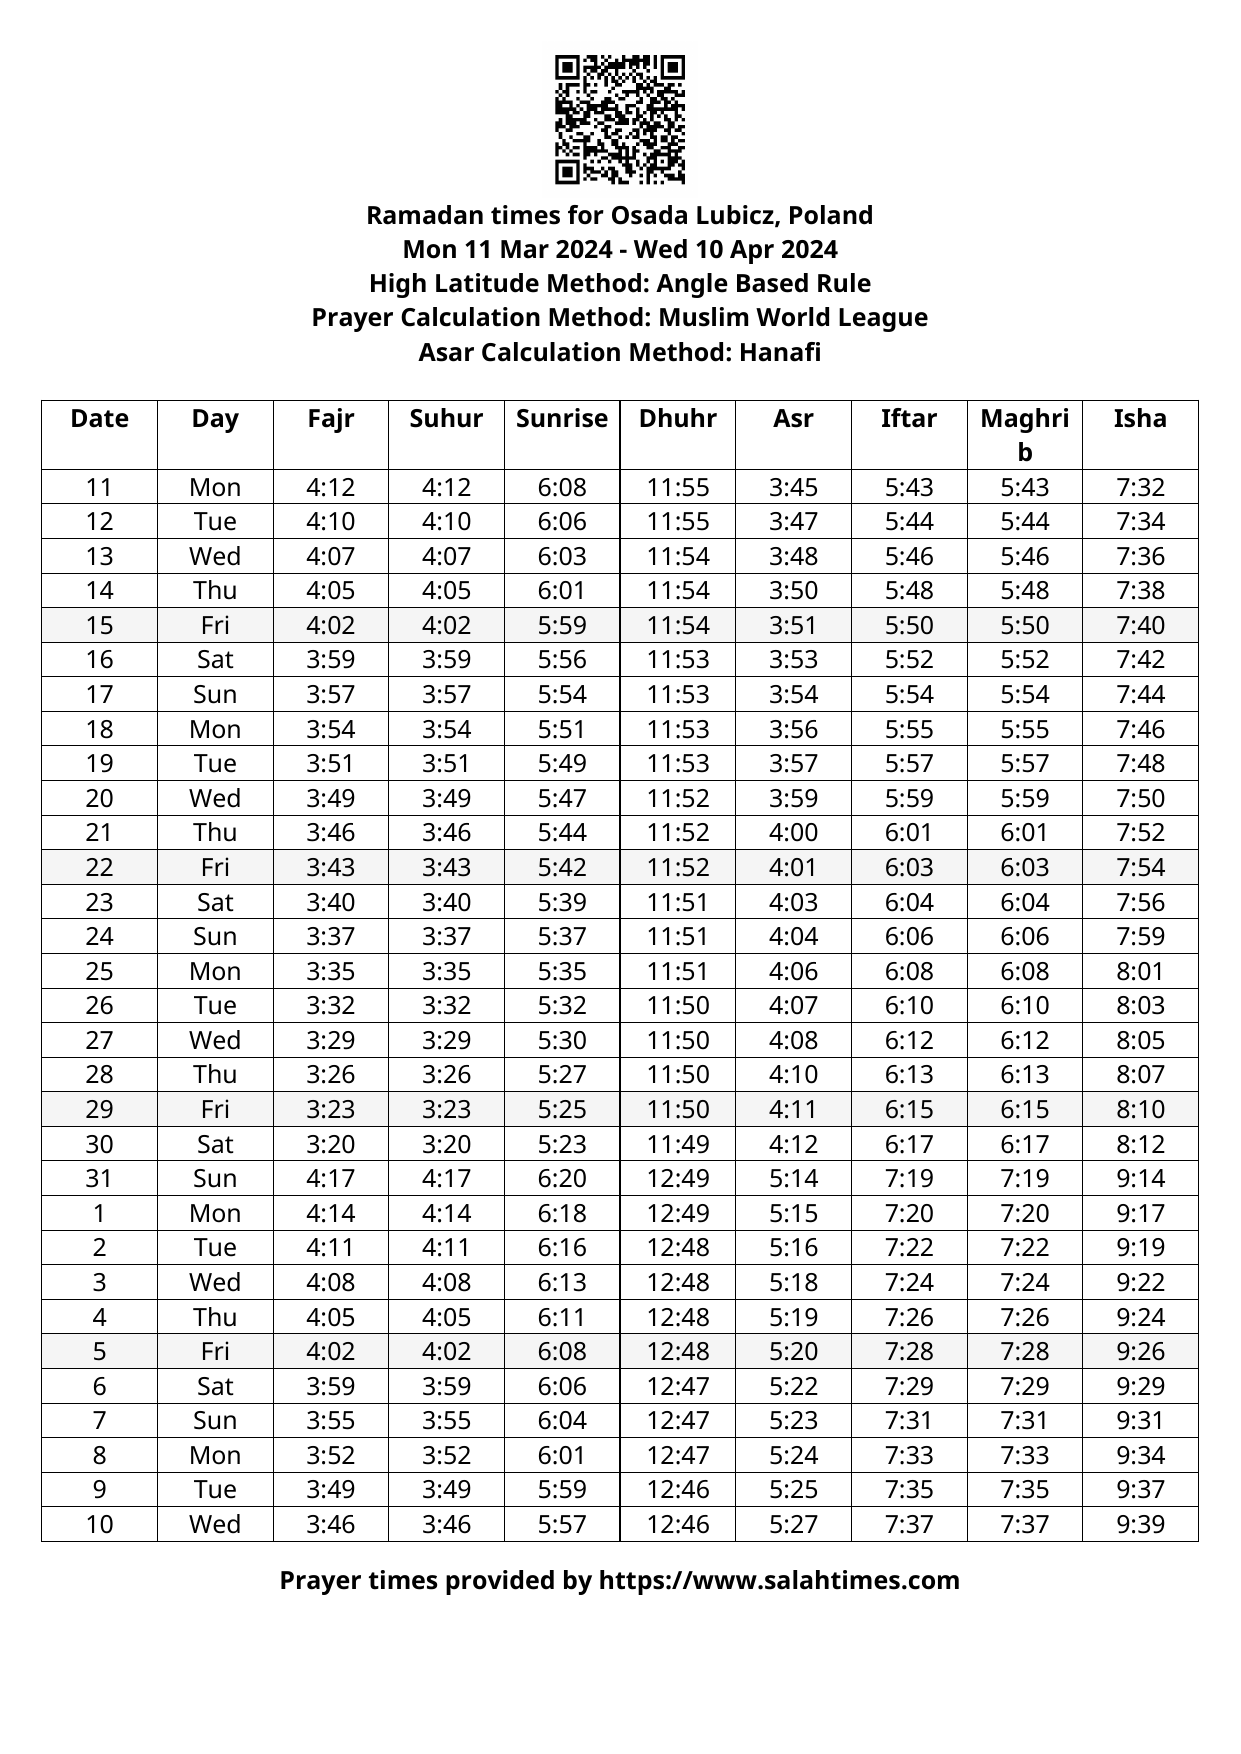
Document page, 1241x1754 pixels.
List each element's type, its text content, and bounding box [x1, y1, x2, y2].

table_cell 29 [42, 1092, 157, 1126]
table_cell 4:02 [389, 1334, 504, 1368]
table_cell 12:47 [621, 1369, 735, 1402]
table_header Asr [736, 401, 851, 469]
table_cell 23 [42, 885, 157, 918]
table_cell 11:54 [621, 574, 735, 607]
table_cell 3:56 [736, 712, 851, 745]
table_cell 5:42 [505, 850, 619, 884]
table_cell 6:12 [968, 1023, 1082, 1057]
table_cell 4:05 [389, 574, 504, 607]
table_cell 7:34 [1083, 504, 1198, 538]
table_cell 6:01 [505, 574, 619, 607]
table_cell 3:54 [274, 712, 388, 745]
table_cell 11:50 [621, 989, 735, 1022]
table_cell 5:30 [505, 1023, 619, 1057]
table_cell 12:48 [621, 1300, 735, 1333]
table_cell 9 [42, 1473, 157, 1506]
table_header Isha [1083, 401, 1198, 469]
table_cell 5:35 [505, 954, 619, 987]
table_cell 3:20 [389, 1127, 504, 1160]
table_header Dhuhr [621, 401, 735, 469]
table_cell 4:14 [274, 1196, 388, 1229]
table_cell 4:00 [736, 816, 851, 849]
table_cell 6:15 [852, 1092, 967, 1126]
table_cell 11:49 [621, 1127, 735, 1160]
table_cell 11:52 [621, 816, 735, 849]
table_cell 21 [42, 816, 157, 849]
table_cell 3:54 [736, 677, 851, 711]
table_cell 3:26 [389, 1058, 504, 1091]
table_cell 6:08 [968, 954, 1082, 987]
table_cell 4:14 [389, 1196, 504, 1229]
table_header Date [42, 401, 157, 469]
table_cell 5:59 [968, 781, 1082, 814]
text Prayer times provided by https://www.salahtimes.com [42, 1563, 1198, 1597]
table_cell 4:12 [389, 470, 504, 503]
table_cell Sat [158, 1369, 273, 1402]
table_cell Mon [158, 954, 273, 987]
table_cell 12:49 [621, 1161, 735, 1195]
table_cell 3:46 [274, 1507, 388, 1541]
table_cell 6:04 [505, 1404, 619, 1437]
table_cell Tue [158, 1231, 273, 1264]
table_cell 9:24 [1083, 1300, 1198, 1333]
table_cell 6:06 [505, 1369, 619, 1402]
table_cell 16 [42, 643, 157, 676]
table_cell 5:18 [736, 1265, 851, 1299]
table_cell 6:04 [968, 885, 1082, 918]
table_cell 4:05 [274, 574, 388, 607]
table_cell 5:37 [505, 919, 619, 953]
table_cell 7:22 [968, 1231, 1082, 1264]
table_cell 5:20 [736, 1334, 851, 1368]
table_cell 3:43 [389, 850, 504, 884]
table_cell Sat [158, 1127, 273, 1160]
table_cell 4:03 [736, 885, 851, 918]
table_cell 3:23 [274, 1092, 388, 1126]
table_cell Mon [158, 1438, 273, 1472]
text Mon 11 Mar 2024 - Wed 10 Apr 2024 [42, 232, 1198, 266]
table_cell 4:12 [274, 470, 388, 503]
table_cell 5:51 [505, 712, 619, 745]
table_cell 5:49 [505, 746, 619, 780]
table_cell 6:03 [968, 850, 1082, 884]
table_cell 4:10 [736, 1058, 851, 1091]
table_cell 7:36 [1083, 539, 1198, 572]
table_cell 15 [42, 608, 157, 642]
table_cell 1 [42, 1196, 157, 1229]
table_cell 7:33 [968, 1438, 1082, 1472]
table_cell 7:35 [852, 1473, 967, 1506]
table_cell 6:08 [505, 470, 619, 503]
table_cell 11:53 [621, 677, 735, 711]
table_cell 11:51 [621, 919, 735, 953]
table_cell 7:24 [968, 1265, 1082, 1299]
table_cell 7:20 [968, 1196, 1082, 1229]
table_cell 6:13 [968, 1058, 1082, 1091]
table_cell 7:44 [1083, 677, 1198, 711]
table_cell 5:57 [968, 746, 1082, 780]
table_cell 5:52 [968, 643, 1082, 676]
table_cell 7:22 [852, 1231, 967, 1264]
table_cell 11:53 [621, 643, 735, 676]
table_cell 4:07 [274, 539, 388, 572]
table_cell 12:46 [621, 1473, 735, 1506]
table_cell 4 [42, 1300, 157, 1333]
table_cell 13 [42, 539, 157, 572]
table_cell 7:26 [968, 1300, 1082, 1333]
table_cell 5:44 [968, 504, 1082, 538]
table_cell 7:31 [968, 1404, 1082, 1437]
table_cell 7 [42, 1404, 157, 1437]
table_cell 6:11 [505, 1300, 619, 1333]
table_cell 3:46 [389, 816, 504, 849]
table_cell 3:59 [274, 643, 388, 676]
table_cell 3:29 [389, 1023, 504, 1057]
table_cell 3:57 [274, 677, 388, 711]
table_cell 5:46 [852, 539, 967, 572]
table_cell 3:26 [274, 1058, 388, 1091]
table_cell 8:01 [1083, 954, 1198, 987]
table_cell 4:02 [274, 1334, 388, 1368]
table_cell 6:08 [505, 1334, 619, 1368]
table_cell 17 [42, 677, 157, 711]
table_cell 3:51 [274, 746, 388, 780]
table_cell 11:55 [621, 504, 735, 538]
table_cell 6:06 [968, 919, 1082, 953]
text Asar Calculation Method: Hanafi [42, 334, 1198, 368]
table_cell 5:54 [505, 677, 619, 711]
table_header Iftar [852, 401, 967, 469]
table_cell 7:46 [1083, 712, 1198, 745]
table_cell 11:53 [621, 746, 735, 780]
table_cell Wed [158, 781, 273, 814]
table_cell 4:11 [736, 1092, 851, 1126]
table_cell 3:57 [389, 677, 504, 711]
table_cell 5:19 [736, 1300, 851, 1333]
table_cell 3:59 [389, 1369, 504, 1402]
table_cell 25 [42, 954, 157, 987]
table_cell 4:07 [389, 539, 504, 572]
table_cell 6:03 [505, 539, 619, 572]
table_cell 7:31 [852, 1404, 967, 1437]
table_cell Fri [158, 850, 273, 884]
table_cell 9:14 [1083, 1161, 1198, 1195]
table_header Day [158, 401, 273, 469]
table_cell 18 [42, 712, 157, 745]
table_cell 4:08 [389, 1265, 504, 1299]
table_cell 5:15 [736, 1196, 851, 1229]
table_cell 5:50 [852, 608, 967, 642]
table_cell 5:44 [852, 504, 967, 538]
table_cell 5:48 [852, 574, 967, 607]
table_cell 4:17 [389, 1161, 504, 1195]
table_cell 12:48 [621, 1231, 735, 1264]
table_cell 28 [42, 1058, 157, 1091]
table_cell 3:55 [274, 1404, 388, 1437]
table_cell 7:28 [852, 1334, 967, 1368]
table_cell 12:49 [621, 1196, 735, 1229]
table_cell 3:35 [274, 954, 388, 987]
table_cell 7:19 [968, 1161, 1082, 1195]
table_cell 3:40 [274, 885, 388, 918]
table_cell 5:57 [852, 746, 967, 780]
table_cell 5:32 [505, 989, 619, 1022]
table_cell 14 [42, 574, 157, 607]
table_cell 5:22 [736, 1369, 851, 1402]
table_cell 4:07 [736, 989, 851, 1022]
table_cell Wed [158, 1265, 273, 1299]
table_cell 3:37 [274, 919, 388, 953]
table_cell 5:27 [736, 1507, 851, 1541]
table_cell 6:10 [852, 989, 967, 1022]
table_cell Sat [158, 643, 273, 676]
table_cell 6:13 [852, 1058, 967, 1091]
table_cell 11:54 [621, 608, 735, 642]
table_cell 3:32 [389, 989, 504, 1022]
table_cell 4:10 [389, 504, 504, 538]
table_cell 3:49 [274, 1473, 388, 1506]
table_cell 3:20 [274, 1127, 388, 1160]
table_cell 8:12 [1083, 1127, 1198, 1160]
table_cell 3:40 [389, 885, 504, 918]
table_cell 6:01 [968, 816, 1082, 849]
table_cell 9:31 [1083, 1404, 1198, 1437]
text Ramadan times for Osada Lubicz, Poland [42, 198, 1198, 232]
table_cell 3:59 [736, 781, 851, 814]
table_cell 3:46 [389, 1507, 504, 1541]
table_cell 4:04 [736, 919, 851, 953]
table_cell 7:50 [1083, 781, 1198, 814]
table_cell 3:52 [274, 1438, 388, 1472]
picture [542, 41, 699, 198]
table_cell 9:37 [1083, 1473, 1198, 1506]
table_cell 11:50 [621, 1023, 735, 1057]
table_cell 4:05 [274, 1300, 388, 1333]
table_cell 7:48 [1083, 746, 1198, 780]
table_cell Fri [158, 1092, 273, 1126]
table_cell 7:19 [852, 1161, 967, 1195]
table_cell 4:12 [736, 1127, 851, 1160]
table_cell 5:16 [736, 1231, 851, 1264]
table_cell 8:03 [1083, 989, 1198, 1022]
table_cell 9:22 [1083, 1265, 1198, 1299]
table_cell 5:39 [505, 885, 619, 918]
table_cell 3:32 [274, 989, 388, 1022]
table_cell 3 [42, 1265, 157, 1299]
table_cell 7:38 [1083, 574, 1198, 607]
table_cell 6:01 [852, 816, 967, 849]
table_cell 6:03 [852, 850, 967, 884]
table_cell 5:55 [968, 712, 1082, 745]
table_cell 11:51 [621, 954, 735, 987]
table_cell 7:59 [1083, 919, 1198, 953]
table_cell 4:11 [274, 1231, 388, 1264]
table_cell 7:40 [1083, 608, 1198, 642]
table_cell 7:29 [968, 1369, 1082, 1402]
table_cell 5:59 [852, 781, 967, 814]
table_cell Tue [158, 1473, 273, 1506]
table_cell 7:33 [852, 1438, 967, 1472]
table_cell 3:51 [736, 608, 851, 642]
table_cell 11:52 [621, 850, 735, 884]
table_cell 3:52 [389, 1438, 504, 1472]
table_cell 9:34 [1083, 1438, 1198, 1472]
table_cell 3:59 [274, 1369, 388, 1402]
table_cell Wed [158, 539, 273, 572]
table_header Maghrib [968, 401, 1082, 469]
table_cell Thu [158, 1058, 273, 1091]
table_cell 4:02 [389, 608, 504, 642]
table_cell 4:17 [274, 1161, 388, 1195]
table_cell 2 [42, 1231, 157, 1264]
table_cell 5:54 [852, 677, 967, 711]
table_cell 20 [42, 781, 157, 814]
table_cell Wed [158, 1507, 273, 1541]
table_cell 7:37 [968, 1507, 1082, 1541]
table_cell 24 [42, 919, 157, 953]
table_cell 3:46 [274, 816, 388, 849]
table_cell 5:47 [505, 781, 619, 814]
table_cell Mon [158, 712, 273, 745]
table_cell 27 [42, 1023, 157, 1057]
table_cell Thu [158, 816, 273, 849]
table_cell Sun [158, 919, 273, 953]
table_cell Sun [158, 1404, 273, 1437]
table_cell 9:26 [1083, 1334, 1198, 1368]
table_cell 7:35 [968, 1473, 1082, 1506]
table_cell Tue [158, 746, 273, 780]
table_header Sunrise [505, 401, 619, 469]
table_cell 3:54 [389, 712, 504, 745]
table_cell 4:08 [736, 1023, 851, 1057]
table_cell 5:27 [505, 1058, 619, 1091]
table_cell 7:52 [1083, 816, 1198, 849]
table_cell 5:55 [852, 712, 967, 745]
table_cell 11:50 [621, 1092, 735, 1126]
table_cell 4:11 [389, 1231, 504, 1264]
table_cell 11 [42, 470, 157, 503]
table_header Suhur [389, 401, 504, 469]
table_cell 12:46 [621, 1507, 735, 1541]
table_cell Tue [158, 504, 273, 538]
table_cell 7:54 [1083, 850, 1198, 884]
table_cell 5:44 [505, 816, 619, 849]
table_cell 3:51 [389, 746, 504, 780]
table_cell 5:57 [505, 1507, 619, 1541]
text High Latitude Method: Angle Based Rule [42, 266, 1198, 300]
table_cell 30 [42, 1127, 157, 1160]
table_cell 6:13 [505, 1265, 619, 1299]
table_cell 7:28 [968, 1334, 1082, 1368]
table_cell 11:50 [621, 1058, 735, 1091]
table_cell 26 [42, 989, 157, 1022]
table_cell 8:05 [1083, 1023, 1198, 1057]
table_cell 6:06 [505, 504, 619, 538]
table_cell Wed [158, 1023, 273, 1057]
table_cell 10 [42, 1507, 157, 1541]
table_cell 6 [42, 1369, 157, 1402]
table_cell Tue [158, 989, 273, 1022]
table_cell 6:17 [968, 1127, 1082, 1160]
table_cell 22 [42, 850, 157, 884]
table_cell 12:48 [621, 1265, 735, 1299]
table_cell 5:23 [505, 1127, 619, 1160]
table_cell 3:23 [389, 1092, 504, 1126]
table_cell 4:10 [274, 504, 388, 538]
table_cell 3:43 [274, 850, 388, 884]
table_cell 3:49 [389, 1473, 504, 1506]
table_cell Sat [158, 885, 273, 918]
table_cell 6:06 [852, 919, 967, 953]
table_cell 4:08 [274, 1265, 388, 1299]
table_cell 8 [42, 1438, 157, 1472]
text Prayer Calculation Method: Muslim World League [42, 300, 1198, 334]
table_cell 7:24 [852, 1265, 967, 1299]
table_cell 12:47 [621, 1404, 735, 1437]
table_cell Mon [158, 470, 273, 503]
table_cell 5:56 [505, 643, 619, 676]
table_cell 6:01 [505, 1438, 619, 1472]
table_cell 3:59 [389, 643, 504, 676]
table_cell 3:53 [736, 643, 851, 676]
table_cell 7:29 [852, 1369, 967, 1402]
table_cell 9:39 [1083, 1507, 1198, 1541]
table_cell 3:35 [389, 954, 504, 987]
table_cell 6:08 [852, 954, 967, 987]
table_cell 5:24 [736, 1438, 851, 1472]
table_cell Fri [158, 608, 273, 642]
table_cell 5:50 [968, 608, 1082, 642]
table_cell 3:50 [736, 574, 851, 607]
table_cell 6:04 [852, 885, 967, 918]
table_cell 11:52 [621, 781, 735, 814]
table_cell 5:43 [968, 470, 1082, 503]
table_cell 3:45 [736, 470, 851, 503]
table_cell 4:02 [274, 608, 388, 642]
table_cell 3:47 [736, 504, 851, 538]
table_cell 4:01 [736, 850, 851, 884]
table_cell 9:29 [1083, 1369, 1198, 1402]
table_cell 9:17 [1083, 1196, 1198, 1229]
table_cell 8:10 [1083, 1092, 1198, 1126]
table_cell 31 [42, 1161, 157, 1195]
table_cell 7:26 [852, 1300, 967, 1333]
table_cell 4:06 [736, 954, 851, 987]
table_cell 6:12 [852, 1023, 967, 1057]
table_cell 7:20 [852, 1196, 967, 1229]
table_header Fajr [274, 401, 388, 469]
table_cell Mon [158, 1196, 273, 1229]
table_cell 11:51 [621, 885, 735, 918]
table_cell 6:17 [852, 1127, 967, 1160]
table_cell Fri [158, 1334, 273, 1368]
table_cell 11:55 [621, 470, 735, 503]
table_cell 5:25 [505, 1092, 619, 1126]
table_cell 9:19 [1083, 1231, 1198, 1264]
table_cell 3:55 [389, 1404, 504, 1437]
table_cell 5:52 [852, 643, 967, 676]
table_cell 5:23 [736, 1404, 851, 1437]
table_cell 4:05 [389, 1300, 504, 1333]
table_cell 3:29 [274, 1023, 388, 1057]
table_cell 5 [42, 1334, 157, 1368]
table_cell 7:42 [1083, 643, 1198, 676]
table_cell 5:43 [852, 470, 967, 503]
table_cell 3:49 [274, 781, 388, 814]
table_cell 5:54 [968, 677, 1082, 711]
table_cell 5:59 [505, 1473, 619, 1506]
table_cell 6:18 [505, 1196, 619, 1229]
table_cell 3:49 [389, 781, 504, 814]
table_cell 12:48 [621, 1334, 735, 1368]
table_cell 7:32 [1083, 470, 1198, 503]
table_cell 3:57 [736, 746, 851, 780]
table_cell 7:37 [852, 1507, 967, 1541]
table_cell Sun [158, 1161, 273, 1195]
table_cell Thu [158, 574, 273, 607]
table_cell 6:16 [505, 1231, 619, 1264]
table_cell 5:48 [968, 574, 1082, 607]
table_cell 12:47 [621, 1438, 735, 1472]
table_cell 5:14 [736, 1161, 851, 1195]
table_cell Sun [158, 677, 273, 711]
table_cell 19 [42, 746, 157, 780]
table_cell 11:53 [621, 712, 735, 745]
table_cell 7:56 [1083, 885, 1198, 918]
table_cell 3:48 [736, 539, 851, 572]
table_cell Thu [158, 1300, 273, 1333]
table_cell 12 [42, 504, 157, 538]
table_cell 6:20 [505, 1161, 619, 1195]
table_cell 5:25 [736, 1473, 851, 1506]
table_cell 5:46 [968, 539, 1082, 572]
table_cell 3:37 [389, 919, 504, 953]
table_cell 6:10 [968, 989, 1082, 1022]
table_cell 8:07 [1083, 1058, 1198, 1091]
table_cell 5:59 [505, 608, 619, 642]
table_cell 6:15 [968, 1092, 1082, 1126]
table_cell 11:54 [621, 539, 735, 572]
